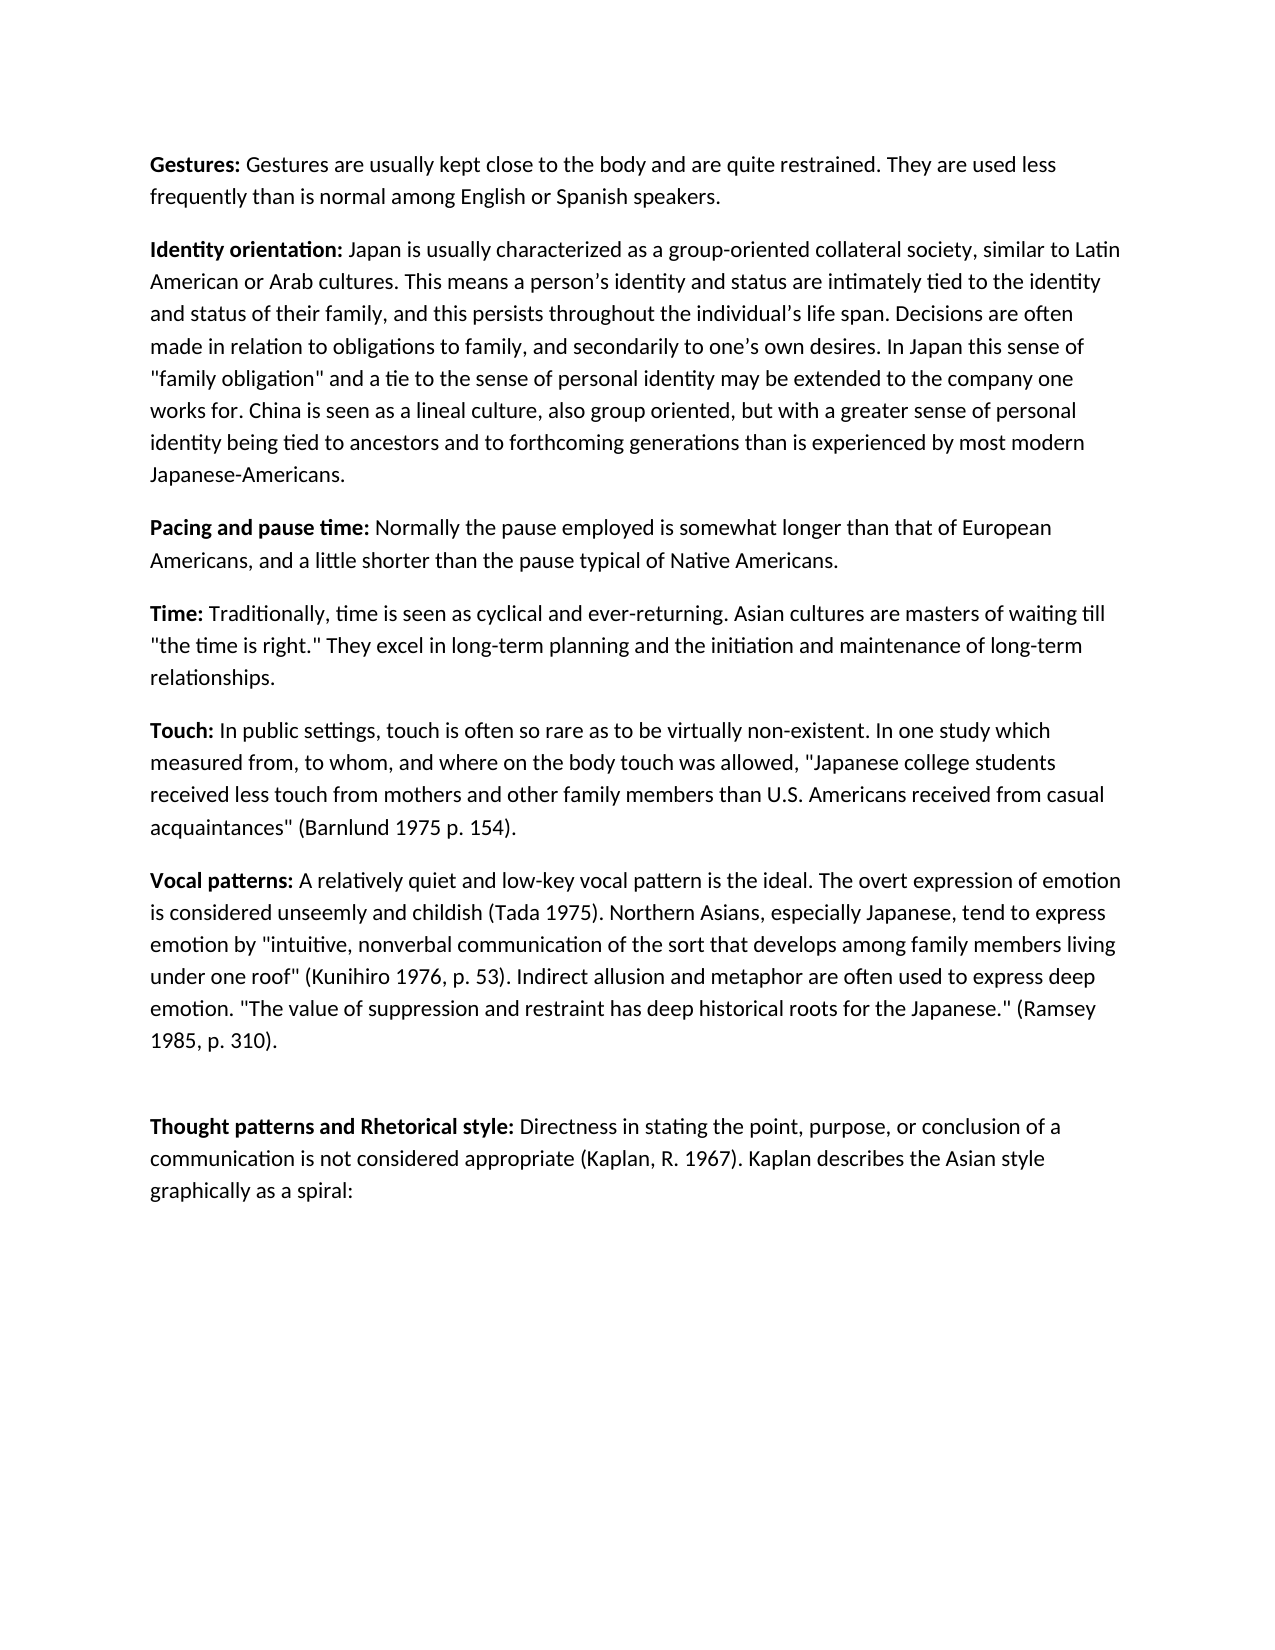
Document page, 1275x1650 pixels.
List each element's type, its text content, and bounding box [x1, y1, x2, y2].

text Pacing and pause time: Normally the pause employed is somewhat longer than that of European Americans, and a little shorter than the pause typical of Native Americans. [150, 513, 1125, 574]
text Identity orientation: Japan is usually characterized as a group-oriented collateral society, similar to Latin American or Arab cultures. This means a person’s identity and status are intimately tied to the identity and status of their family, and this persists throughout the individual’s life span. Decisions are often made in relation to obligations to family, and secondarily to one’s own desires. In Japan this sense of "family obligation" and a tie to the sense of personal identity may be extended to the company one works for. China is seen as a lineal culture, also group oriented, but with a greater sense of personal identity being tied to ancestors and to forthcoming generations than is experienced by most modern Japanese-Americans. [150, 235, 1125, 488]
text Touch: In public settings, touch is often so rare as to be virtually non-existent. In one study which measured from, to whom, and where on the body touch was allowed, "Japanese college students received less touch from mothers and other family members than U.S. Americans received from casual acquaintances" (Barnlund 1975 p. 154). [150, 716, 1125, 841]
text Gestures: Gestures are usually kept close to the body and are quite restrained. They are used less frequently than is normal among English or Spanish speakers. [150, 150, 1125, 210]
text Time: Traditionally, time is seen as cyclical and ever-returning. Asian cultures are masters of waiting till "the time is right." They excel in long-term planning and the initiation and maintenance of long-term relationships. [150, 599, 1125, 691]
text Vocal patterns: A relatively quiet and low-key vocal pattern is the ideal. The overt expression of emotion is considered unseemly and childish (Tada 1975). Northern Asians, especially Japanese, tend to express emotion by "intuitive, nonverbal communication of the sort that develops among family members living under one roof" (Kunihiro 1976, p. 53). Indirect allusion and metaphor are often used to express deep emotion. "The value of suppression and restraint has deep historical roots for the Japanese." (Ramsey 1985, p. 310). [150, 866, 1125, 1055]
text Thought patterns and Rhetorical style: Directness in stating the point, purpose, or conclusion of a communication is not considered appropriate (Kaplan, R. 1967). Kaplan describes the Asian style graphically as a spiral: [150, 1080, 1125, 1204]
